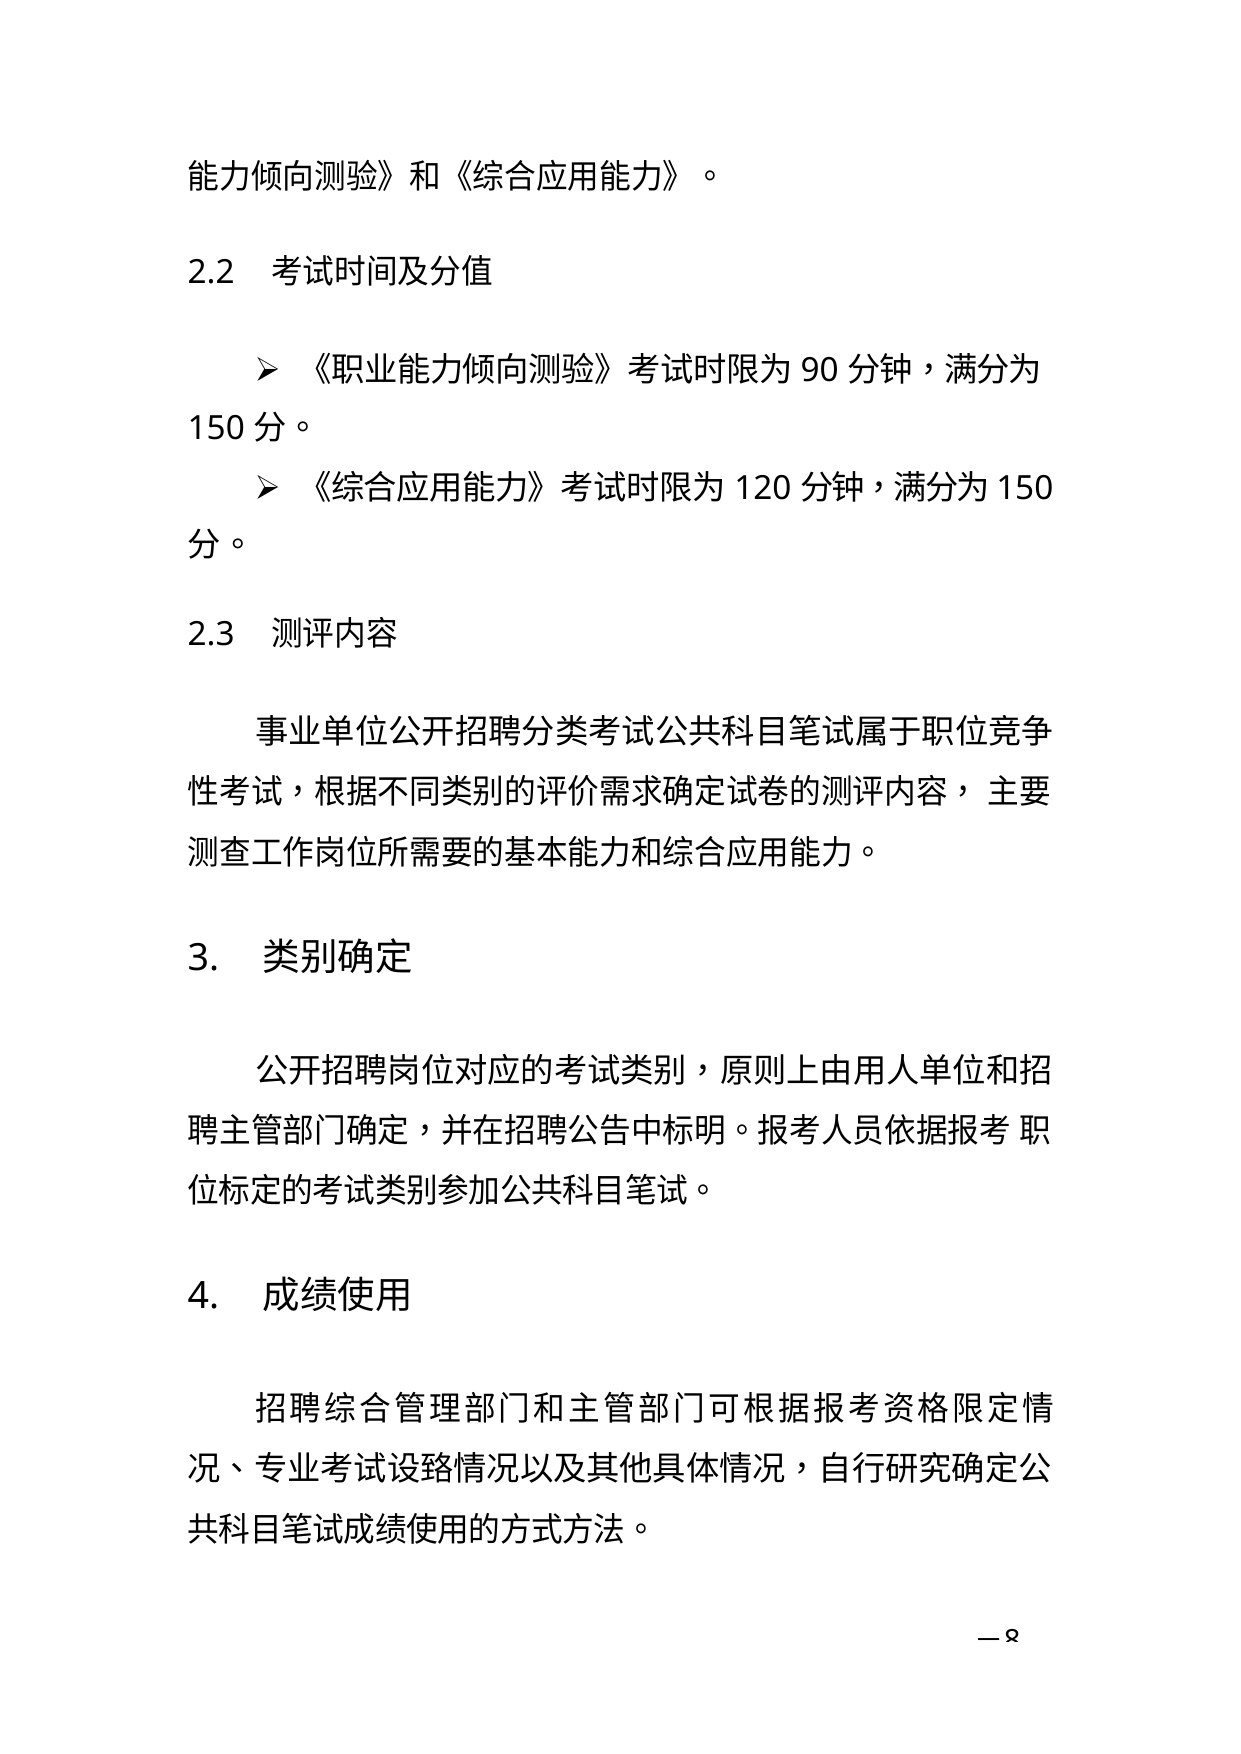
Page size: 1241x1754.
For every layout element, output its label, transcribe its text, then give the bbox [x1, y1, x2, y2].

list 《综合应用能力》考试时限为 120 分钟，满分为 150 分。 [187, 464, 1053, 566]
text 150 分。 [187, 404, 1080, 449]
subtitle 成绩使用 [187, 1269, 1080, 1320]
text 事业单位公开招聘分类考试公共科目笔试属于职位竞争性考试，根据不同类别的评价需求确定试卷的测评内容， 主要测查工作岗位所需要的基本能力和综合应用能力。 [187, 708, 1068, 874]
subtitle 考试时间及分值 [187, 248, 1080, 293]
text 招聘综合管理部门和主管部门可根据报考资格限定情 况、专业考试设臵情况以及其他具体情况，自行研究确定公共科目笔试成绩使用的方式方法。 [187, 1385, 1054, 1551]
subtitle 测评内容 [187, 610, 1080, 655]
list 《职业能力倾向测验》考试时限为 90 分钟，满分为 [254, 346, 1080, 391]
text 能力倾向测验》和《综合应用能力》。 [187, 156, 1080, 197]
text 公开招聘岗位对应的考试类别，原则上由用人单位和招聘主管部门确定，并在招聘公告中标明。报考人员依据报考 职位标定的考试类别参加公共科目笔试。 [187, 1047, 1053, 1213]
subtitle 类别确定 [187, 931, 1080, 982]
